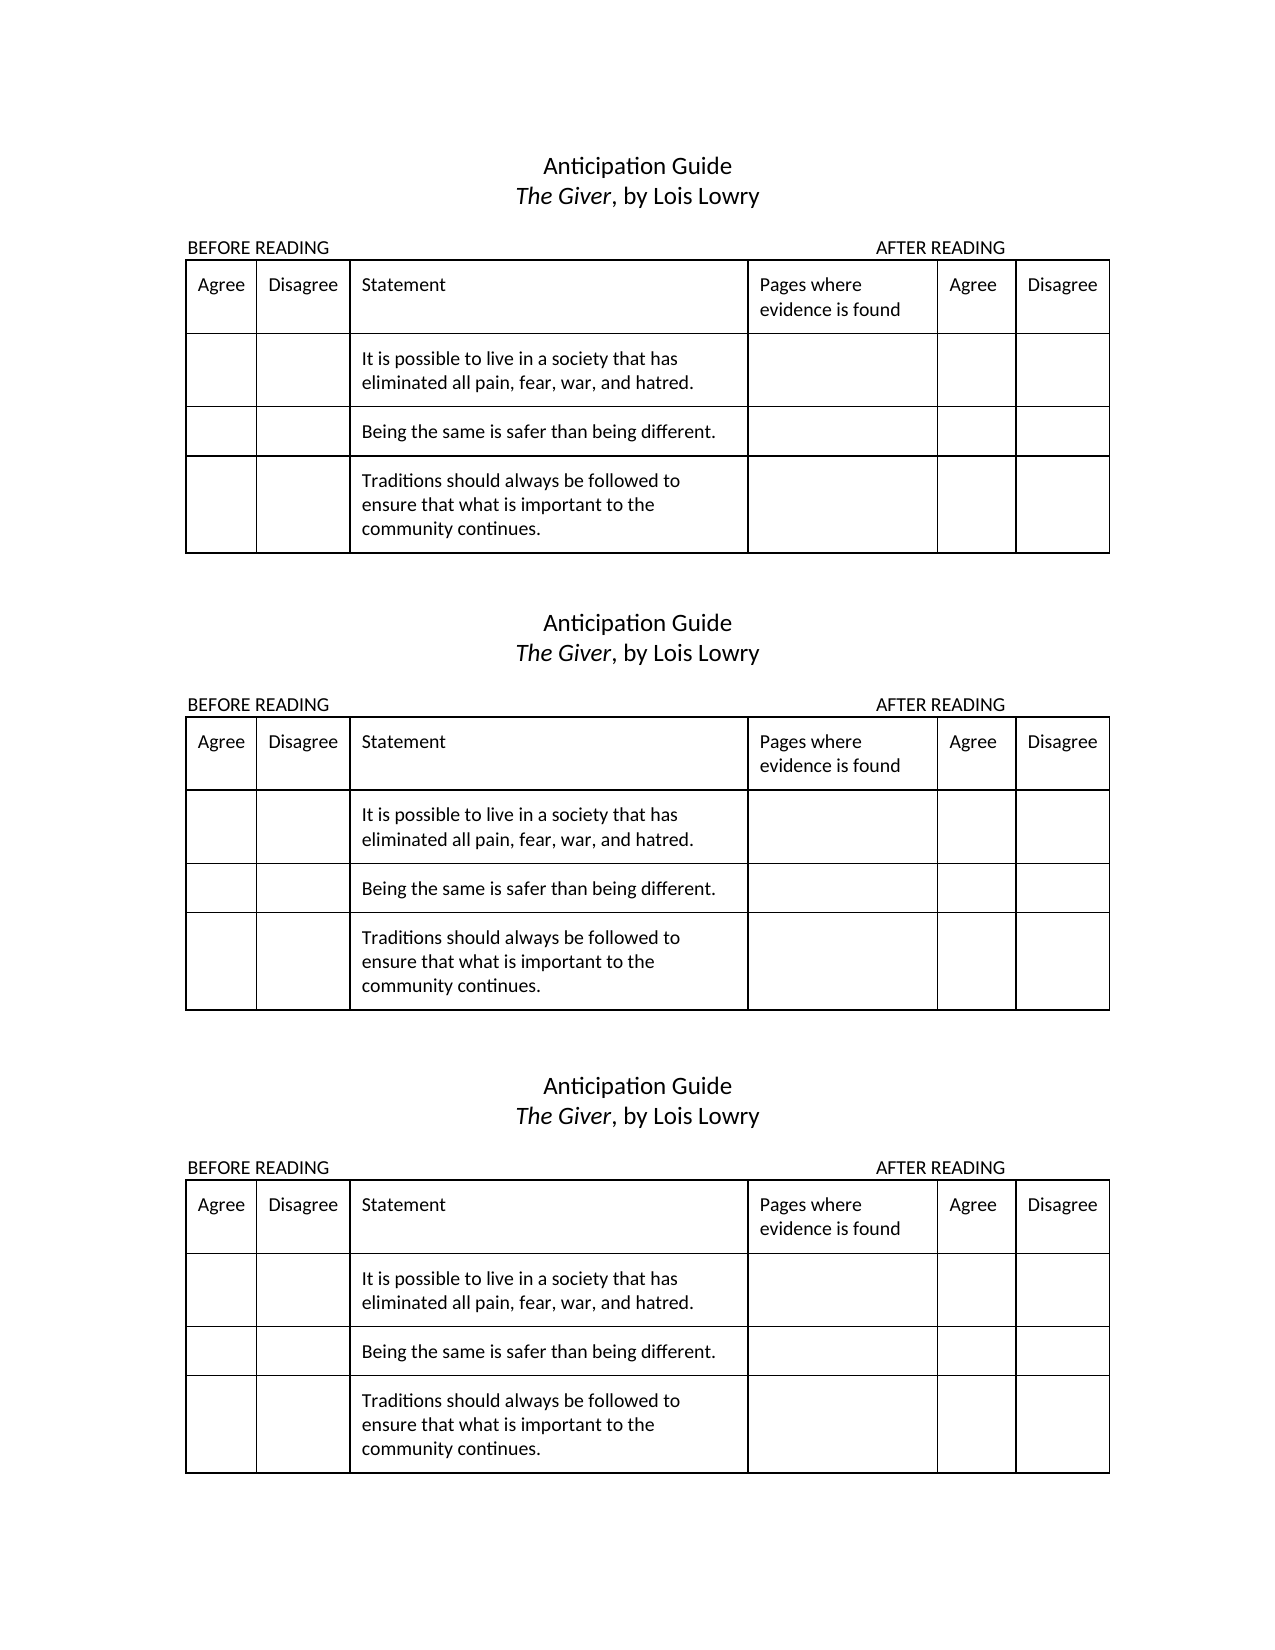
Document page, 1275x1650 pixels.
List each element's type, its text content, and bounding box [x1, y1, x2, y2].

table_cell [938, 1376, 1015, 1472]
table_cell [257, 791, 349, 862]
text The Giver, by Lois Lowry [187, 637, 1087, 668]
table_cell [1017, 407, 1109, 455]
table_cell [257, 1376, 349, 1472]
table_cell [938, 457, 1015, 552]
table_cell [257, 457, 349, 552]
table_cell [187, 1254, 256, 1326]
table_cell [749, 334, 937, 406]
table_cell [938, 1254, 1015, 1326]
table_cell [257, 1327, 349, 1375]
table_header Statement [351, 1181, 747, 1252]
table_header Disagree [1017, 261, 1109, 333]
table_cell It is possible to live in a society that has eliminated all pain, fear, war, and hatred. [351, 791, 747, 862]
table_cell [187, 1327, 256, 1375]
table_cell [187, 913, 256, 1009]
table_cell [257, 1254, 349, 1326]
text Anticipation Guide [187, 150, 1087, 181]
table_cell [187, 407, 256, 455]
table_cell [257, 407, 349, 455]
table_cell [1017, 864, 1109, 912]
text The Giver, by Lois Lowry [187, 1100, 1087, 1131]
table_header Agree [938, 718, 1015, 789]
table_cell [749, 407, 937, 455]
table_header Agree [938, 261, 1015, 333]
table_cell [938, 791, 1015, 862]
table_header Disagree [1017, 1181, 1109, 1252]
table_cell [938, 864, 1015, 912]
table_header Agree [187, 1181, 256, 1252]
table_header Pages where evidence is found [749, 261, 937, 333]
table_header Pages where evidence is found [749, 1181, 937, 1252]
table_cell [1017, 1254, 1109, 1326]
text BEFORE READING AFTER READING [187, 692, 1087, 716]
table_cell It is possible to live in a society that has eliminated all pain, fear, war, and hatred. [351, 1254, 747, 1326]
table_header Disagree [257, 261, 349, 333]
table_cell [187, 864, 256, 912]
text BEFORE READING AFTER READING [187, 235, 1087, 259]
table_cell [187, 791, 256, 862]
table_cell [1017, 1327, 1109, 1375]
table_cell [749, 1254, 937, 1326]
table_cell [1017, 457, 1109, 552]
text BEFORE READING AFTER READING [187, 1155, 1087, 1179]
text Anticipation Guide [187, 607, 1087, 637]
text Anticipation Guide [187, 1070, 1087, 1100]
table_cell [938, 334, 1015, 406]
table_cell Traditions should always be followed to ensure that what is important to the community continues. [351, 457, 747, 552]
table_cell [1017, 913, 1109, 1009]
table_cell [938, 1327, 1015, 1375]
table_header Disagree [257, 718, 349, 789]
table_cell [187, 334, 256, 406]
table_cell [749, 457, 937, 552]
table_cell [187, 457, 256, 552]
table_cell [749, 864, 937, 912]
table_cell Traditions should always be followed to ensure that what is important to the community continues. [351, 1376, 747, 1472]
table_header Agree [187, 261, 256, 333]
table_cell [749, 791, 937, 862]
table_cell Being the same is safer than being different. [351, 1327, 747, 1375]
table_cell [257, 864, 349, 912]
table_cell Traditions should always be followed to ensure that what is important to the community continues. [351, 913, 747, 1009]
table_cell Being the same is safer than being different. [351, 407, 747, 455]
table_header Disagree [257, 1181, 349, 1252]
table_cell [938, 407, 1015, 455]
table_cell [187, 1376, 256, 1472]
table_cell [257, 334, 349, 406]
table_header Agree [938, 1181, 1015, 1252]
table_cell It is possible to live in a society that has eliminated all pain, fear, war, and hatred. [351, 334, 747, 406]
table_header Disagree [1017, 718, 1109, 789]
table_cell Being the same is safer than being different. [351, 864, 747, 912]
table_header Pages where evidence is found [749, 718, 937, 789]
table_cell [749, 1327, 937, 1375]
table_cell [749, 913, 937, 1009]
table_cell [257, 913, 349, 1009]
table_cell [749, 1376, 937, 1472]
table_cell [1017, 334, 1109, 406]
table_cell [1017, 791, 1109, 862]
table_cell [1017, 1376, 1109, 1472]
table_cell [938, 913, 1015, 1009]
text The Giver, by Lois Lowry [187, 181, 1087, 211]
table_header Statement [351, 261, 747, 333]
table_header Statement [351, 718, 747, 789]
table_header Agree [187, 718, 256, 789]
